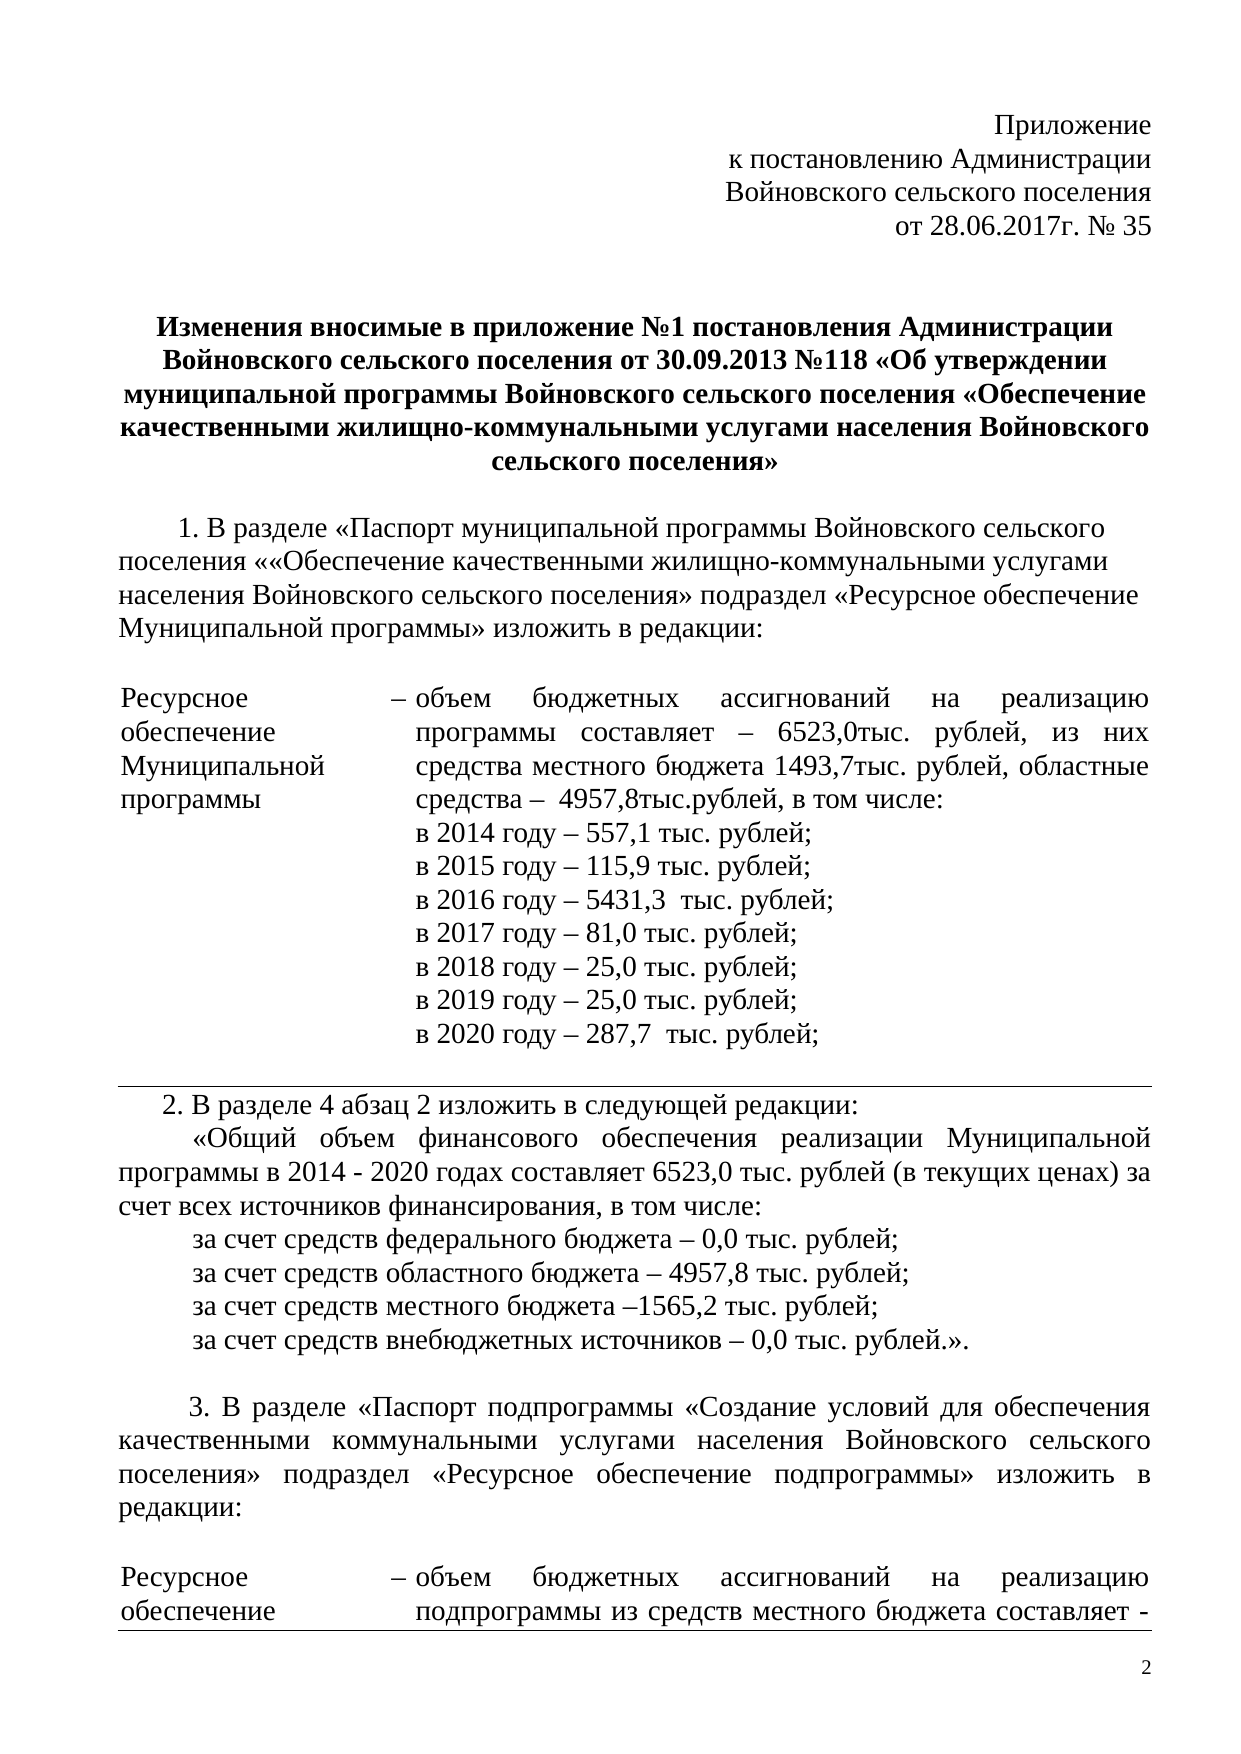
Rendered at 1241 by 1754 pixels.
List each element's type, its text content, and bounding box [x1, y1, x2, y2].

table_header – [385, 1557, 412, 1629]
table_header Ресурсное обеспечение Муниципальной программы [118, 678, 384, 1086]
table_header – [385, 678, 412, 1086]
text Приложение [118, 107, 1152, 141]
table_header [118, 1557, 384, 1629]
text за счет средств областного бюджета – 4957,8 тыс. рублей; [118, 1255, 1152, 1288]
text «Общий объем финансового обеспечения реализации Муниципальной программы в 2014 - 2020 годах составляет 6523,0 тыс. рублей (в текущих ценах) за счет всех источников финансирования, в том числе: [118, 1121, 1152, 1221]
text от 28.06.2017г. № 35 [118, 208, 1152, 242]
text за счет средств федерального бюджета – 0,0 тыс. рублей; [118, 1221, 1152, 1255]
text 1. В разделе «Паспорт муниципальной программы Войновского сельского поселения ««Обеспечение качественными жилищно-коммунальными услугами населения Войновского сельского поселения» подраздел «Ресурсное обеспечение Муниципальной программы» изложить в редакции: [118, 510, 1152, 644]
text Изменения вносимые в приложение №1 постановления Администрации Войновского сельского поселения от 30.09.2013 №118 «Об утверждении муниципальной программы Войновского сельского поселения «Обеспечение качественными жилищно-коммунальными услугами населения Войновского сельского поселения» [118, 309, 1152, 476]
text 2. В разделе 4 абзац 2 изложить в следующей редакции: [118, 1087, 1152, 1121]
text к постановлению Администрации [118, 141, 1152, 174]
text Войновского сельского поселения [118, 174, 1152, 208]
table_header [413, 1557, 1152, 1629]
text за счет средств местного бюджета –1565,2 тыс. рублей; [118, 1288, 1152, 1322]
table_header объем бюджетных ассигнований на реализацию программы составляет – 6523,0тыс. рублей, из них средства местного бюджета 1493,7тыс. рублей, областные средства – 4957,8тыс.рублей, в том числе: в 2014 году – 557,1 тыс. рублей; в 2015 году – 115,9 тыс. рублей; в 2016 году – 5431,3 тыс. рублей; в 2017 году – 81,0 тыс. рублей; в 2018 году – 25,0 тыс. рублей; в 2019 году – 25,0 тыс. рублей; в 2020 году – 287,7 тыс. рублей; [413, 678, 1152, 1086]
text 3. В разделе «Паспорт подпрограммы «Создание условий для обеспечения качественными коммунальными услугами населения Войновского сельского поселения» подраздел «Ресурсное обеспечение подпрограммы» изложить в редакции: [118, 1389, 1152, 1523]
text за счет средств внебюджетных источников – 0,0 тыс. рублей.». [118, 1322, 1152, 1355]
